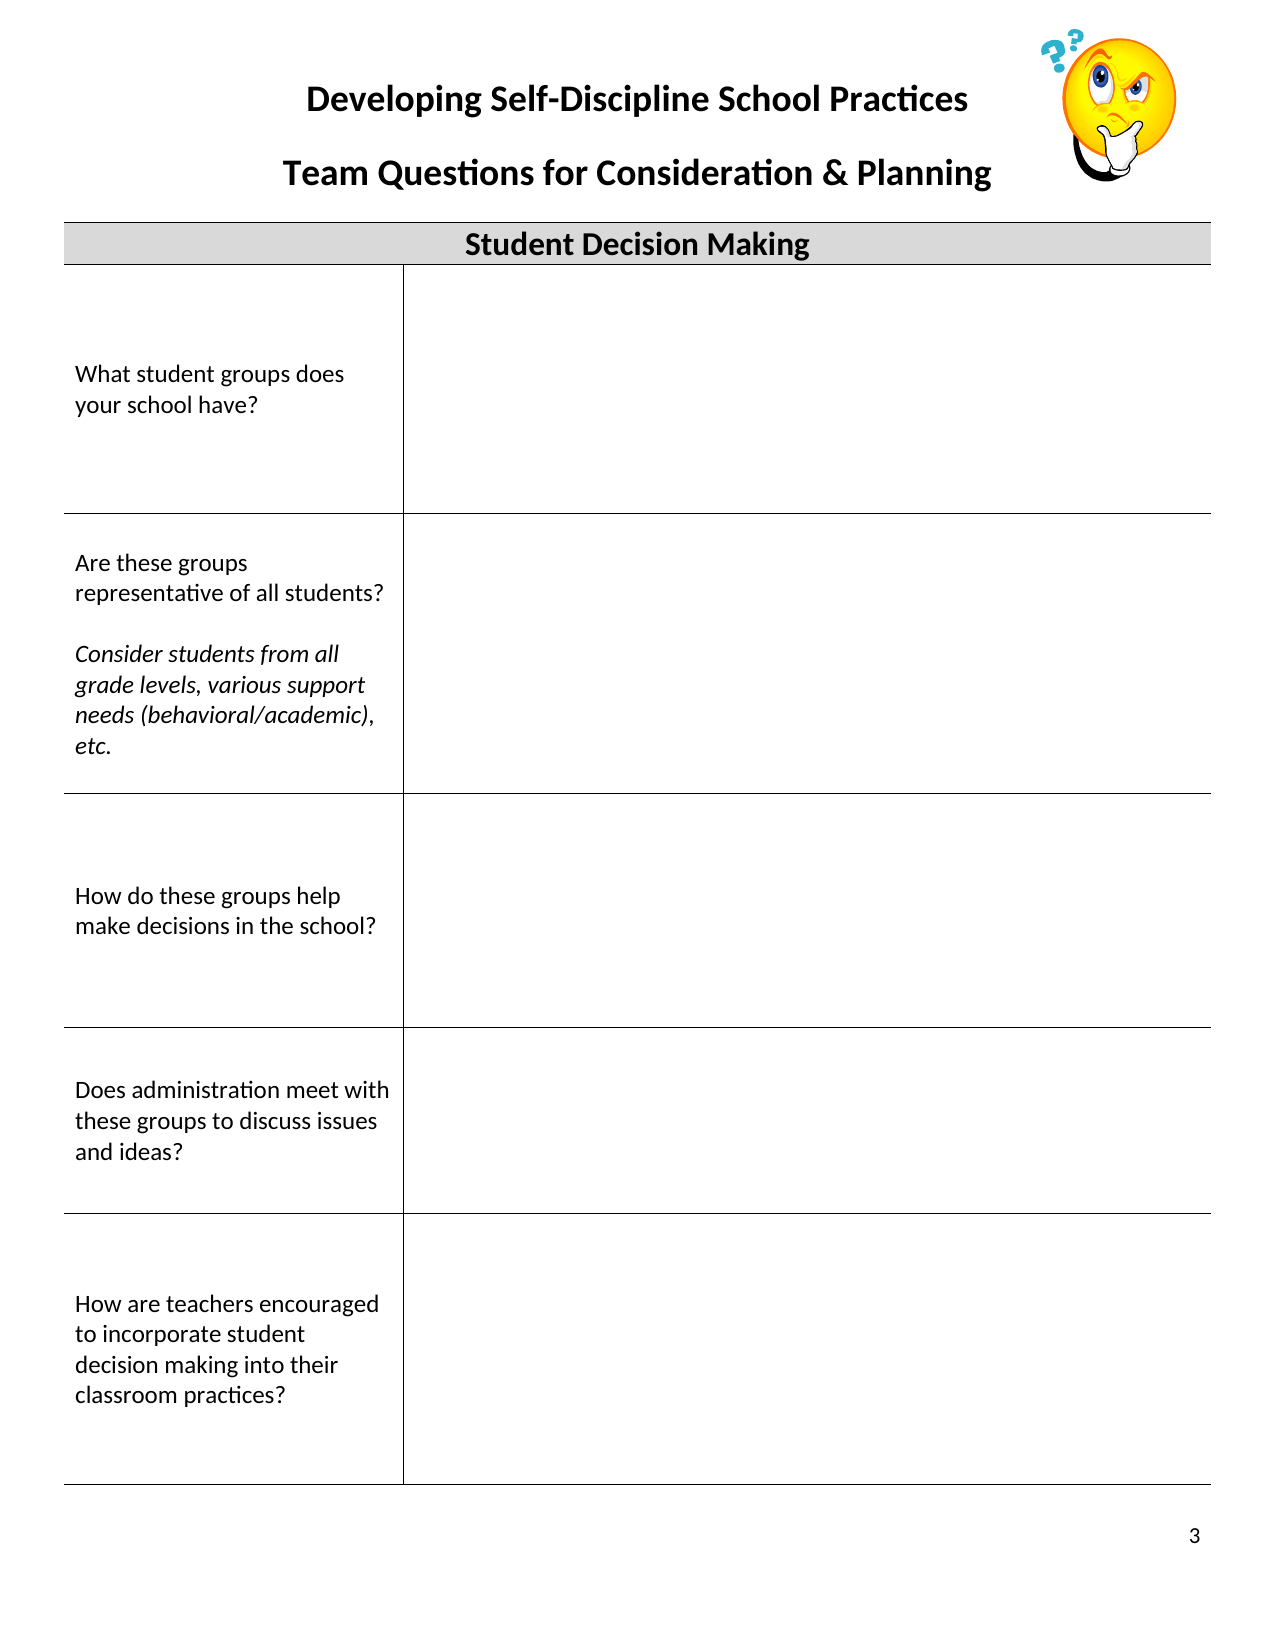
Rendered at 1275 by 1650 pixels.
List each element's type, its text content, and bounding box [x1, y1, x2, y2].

table_cell [404, 1028, 1211, 1213]
table_cell What student groups does your school have? [64, 265, 403, 513]
text Team Questions for Consideration & Planning [75, 148, 1200, 194]
table_header Student Decision Making [64, 223, 1211, 264]
table_cell [404, 265, 1211, 513]
table_cell [404, 1214, 1211, 1484]
table_cell How do these groups help make decisions in the school? [64, 794, 403, 1027]
table_cell Does administration meet with these groups to discuss issues and ideas? [64, 1028, 403, 1213]
table_cell [404, 514, 1211, 793]
table_cell [404, 794, 1211, 1027]
table_cell How are teachers encouraged to incorporate student decision making into their classroom practices? [64, 1214, 403, 1484]
text Developing Self-Discipline School Practices [75, 75, 1025, 121]
table_cell Are these groups representative of all students? Consider students from all grade levels, various support needs (behavioral/academic), etc. [64, 514, 403, 793]
